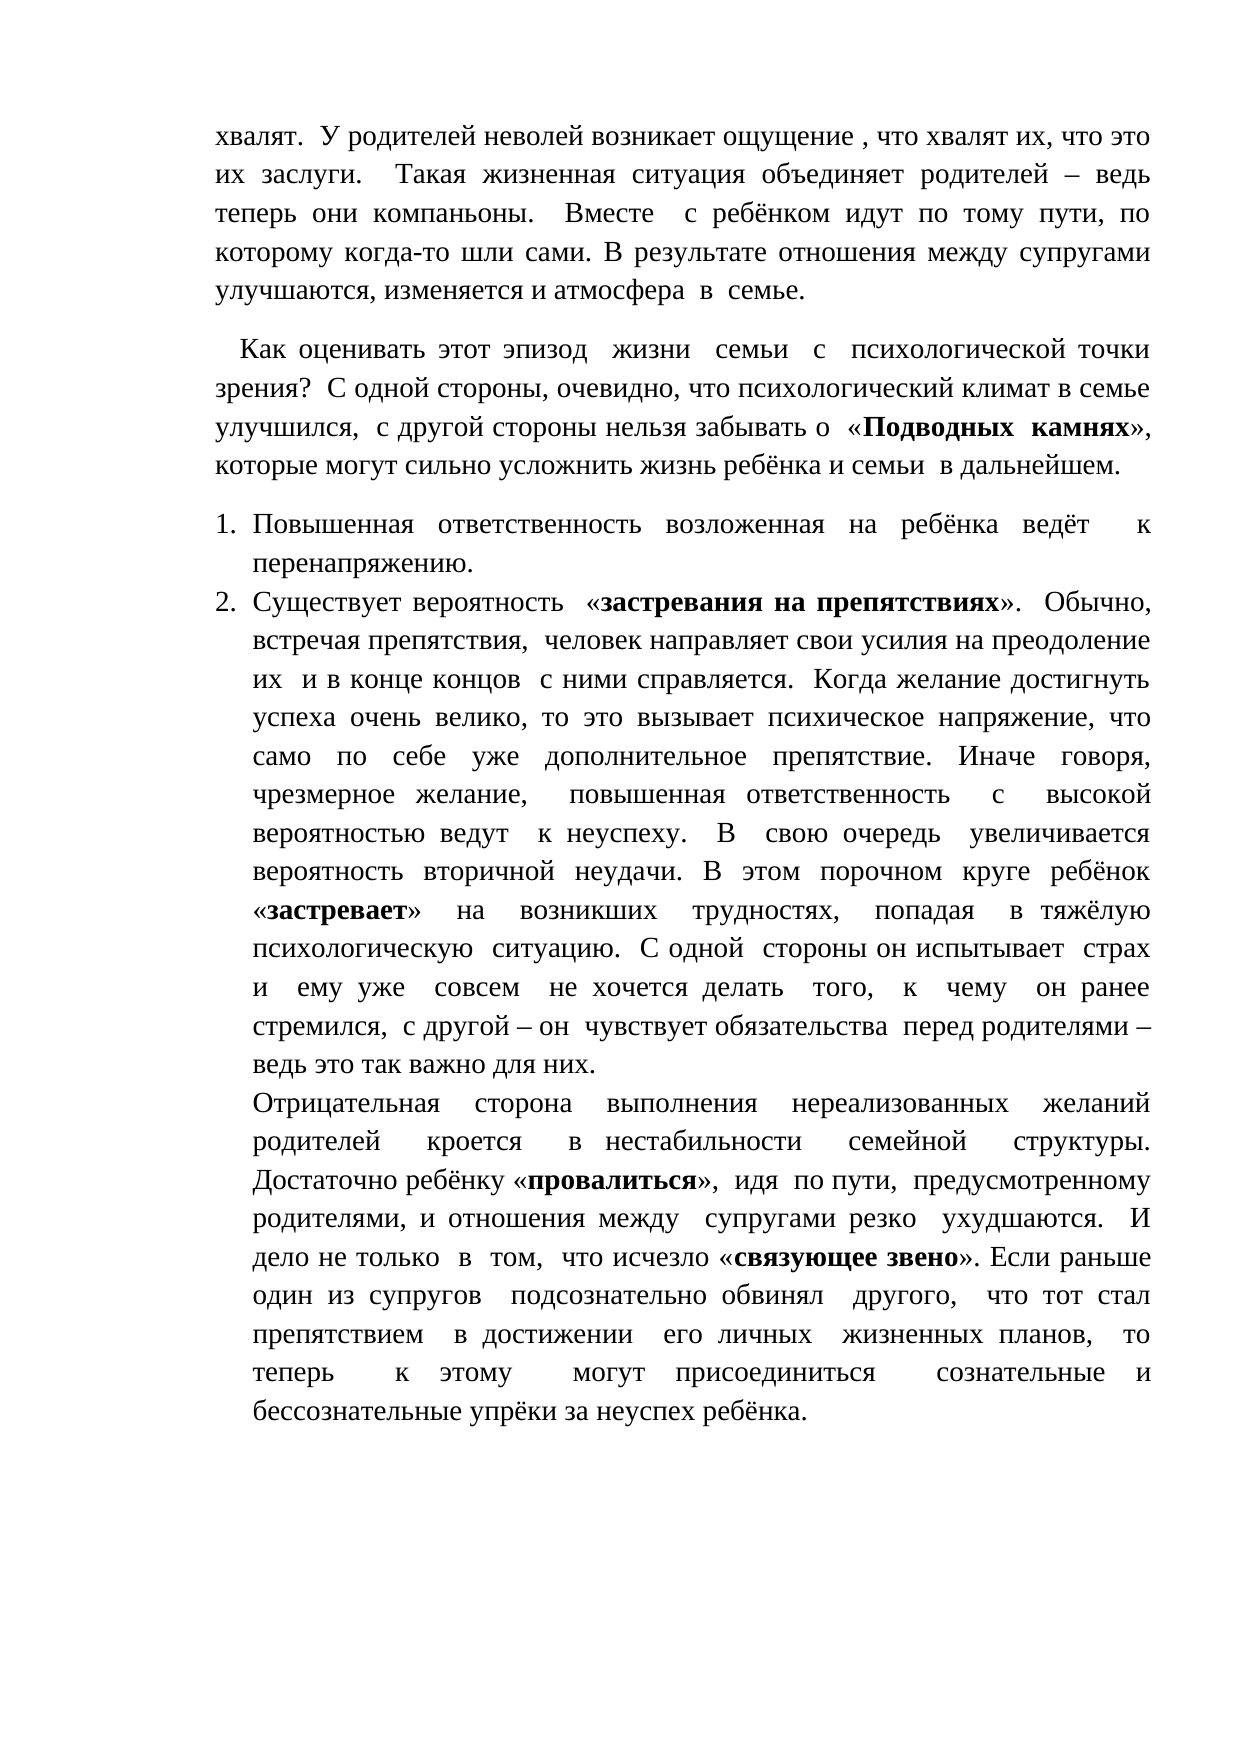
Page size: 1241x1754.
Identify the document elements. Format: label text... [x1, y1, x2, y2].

list Существует вероятность «застревания на препятствиях». Обычно, встречая препятствия, человек направляет свои усилия на преодоление их и в конце концов с ними справляется. Когда желание достигнуть успеха очень велико, то это вызывает психическое напряжение, что само по себе уже дополнительное препятствие. Иначе говоря, чрезмерное желание, повышенная ответственность с высокой вероятностью ведут к неуспеху. В свою очередь увеличивается вероятность вторичной неудачи. В этом порочном круге ребёнок «застревает» на возникших трудностях, попадая в тяжёлую психологическую ситуацию. С одной стороны он испытывает страх и ему уже совсем не хочется делать того, к чему он ранее стремился, с другой – он чувствует обязательства перед родителями – ведь это так важно для них. [215, 584, 1152, 1080]
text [215, 118, 1152, 306]
list Повышенная ответственность возложенная на ребёнка ведёт к перенапряжению. [215, 507, 1152, 579]
text Как оценивать этот эпизод жизни семьи с психологической точки зрения? С одной стороны, очевидно, что психологический климат в семье улучшился, с другой стороны нельзя забывать о «Подводных камнях», которые могут сильно усложнить жизнь ребёнка и семьи в дальнейшем. [215, 332, 1152, 481]
list Отрицательная сторона выполнения нереализованных желаний родителей кроется в нестабильности семейной структуры. Достаточно ребёнку «провалиться», идя по пути, предусмотренному родителями, и отношения между супругами резко ухудшаются. И дело не только в том, что исчезло «связующее звено». Если раньше один из супругов подсознательно обвинял другого, что тот стал препятствием в достижении его личных жизненных планов, то теперь к этому могут присоединиться сознательные и бессознательные упрёки за неуспех ребёнка. [252, 1085, 1152, 1427]
